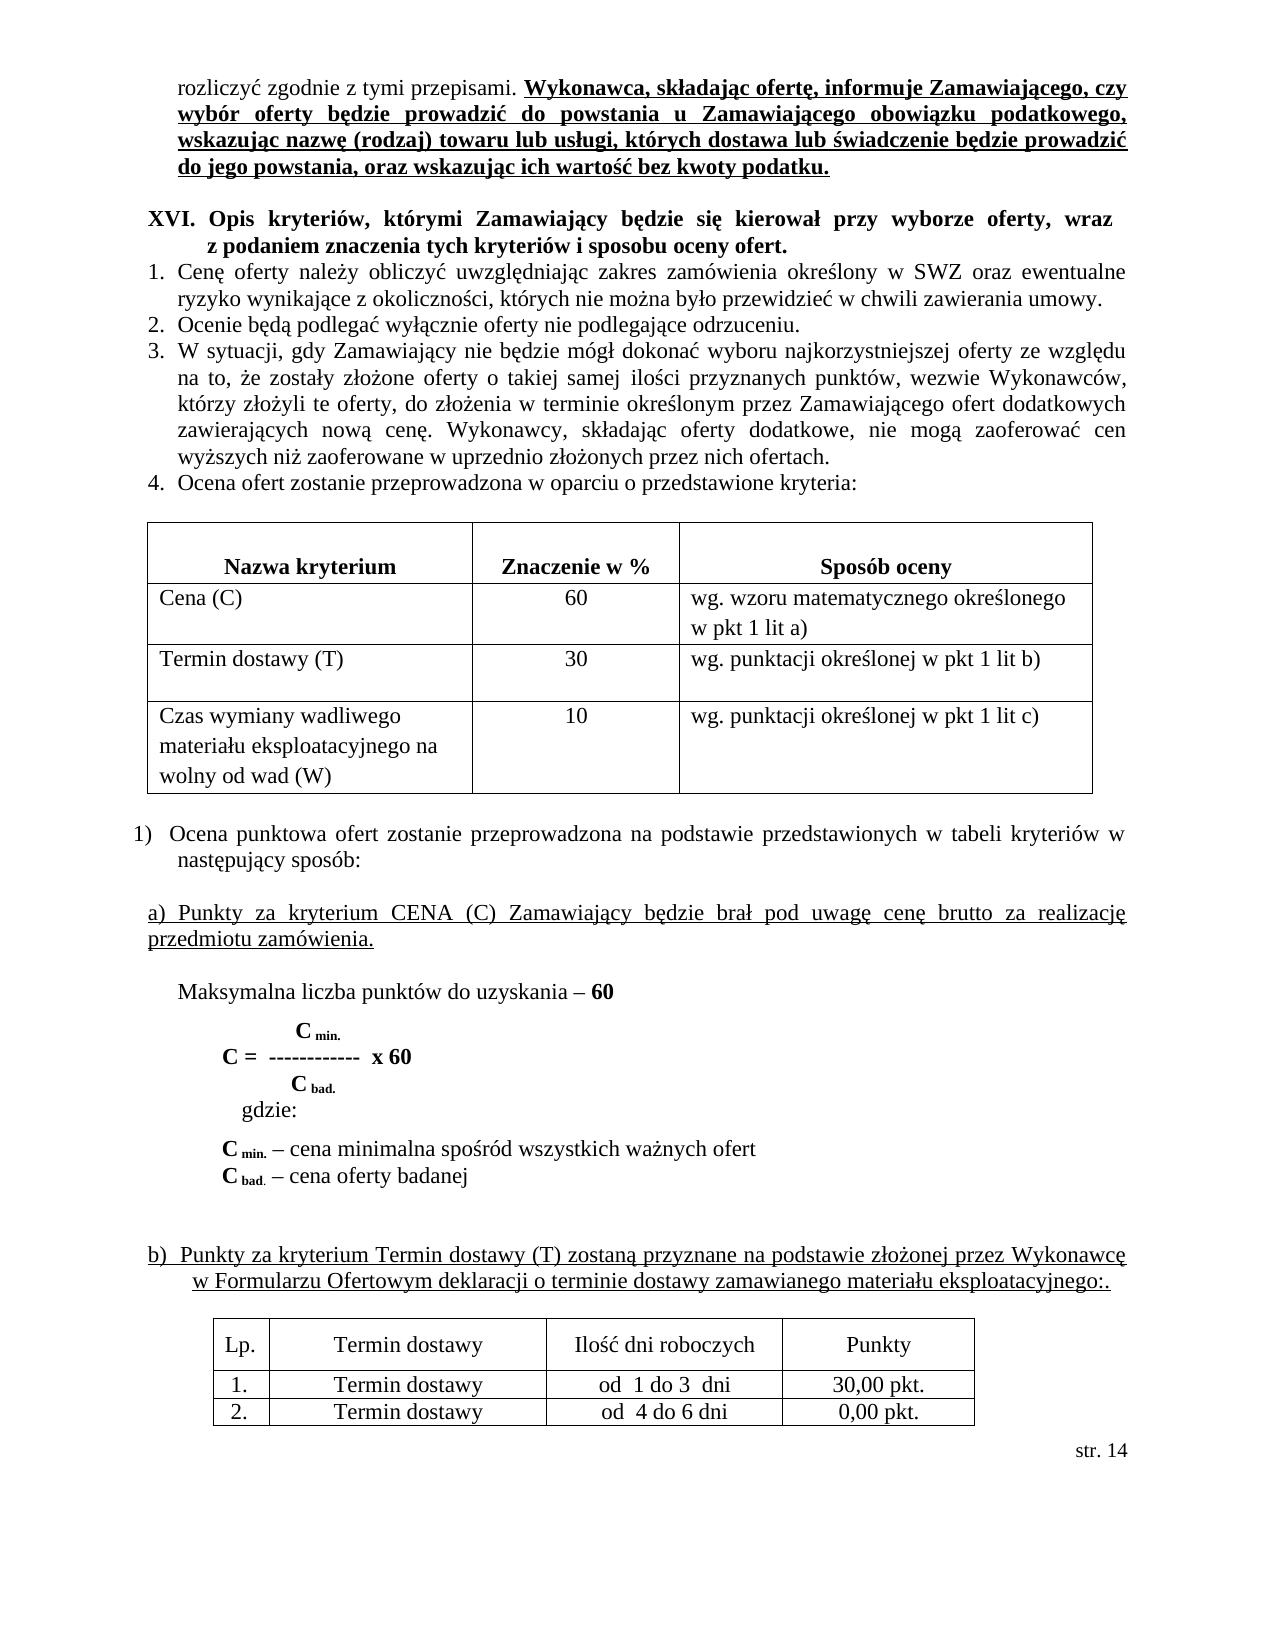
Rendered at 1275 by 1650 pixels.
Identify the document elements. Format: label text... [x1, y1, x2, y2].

table_cell Termin dostawy [270, 1371, 546, 1397]
text C min. [148, 1017, 1127, 1043]
table_cell [214, 1399, 269, 1425]
text C = ------------ x 60 [148, 1043, 1127, 1069]
table_cell 60 [473, 584, 679, 644]
table_header Termin dostawy [270, 1319, 546, 1370]
text C bad. [148, 1069, 1127, 1096]
table_header Punkty [783, 1319, 974, 1370]
text Maksymalna liczba punktów do uzyskania – 60 [148, 978, 1127, 1004]
table_cell wg. wzoru matematycznego określonego w pkt 1 lit a) [680, 584, 1092, 644]
table_header Nazwa kryterium [148, 523, 472, 583]
text gdzie: [223, 1096, 1127, 1122]
table_cell Czas wymiany wadliwego materiału eksploatacyjnego na wolny od wad (W) [148, 702, 472, 792]
table_header Sposób oceny [680, 523, 1092, 583]
table_header Ilość dni roboczych [547, 1319, 782, 1370]
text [148, 74, 1127, 179]
table_header Znaczenie w % [473, 523, 679, 583]
list W sytuacji, gdy Zamawiający nie będzie mógł dokonać wyboru najkorzystniejszej oferty ze względu na to, że zostały złożone oferty o takiej samej ilości przyznanych punktów, wezwie Wykonawców, którzy złożyli te oferty, do złożenia w terminie określonym przez Zamawiającego ofert dodatkowych zawierających nową cenę. Wykonawcy, składając oferty dodatkowe, nie mogą zaoferować cen wyższych niż zaoferowane w uprzednio złożonych przez nich ofertach. [148, 337, 1127, 469]
text a) Punkty za kryterium CENA (C) Zamawiający będzie brał pod uwagę cenę brutto za realizację przedmiotu zamówienia. [148, 923, 1127, 952]
table_cell wg. punktacji określonej w pkt 1 lit b) [680, 645, 1092, 701]
table_cell 10 [473, 702, 679, 792]
text 1) Ocena punktowa ofert zostanie przeprowadzona na podstawie przedstawionych w tabeli kryteriów w następujący sposób: [133, 820, 1127, 873]
text a) Punkty za kryterium CENA (C) Zamawiający będzie brał pod uwagę cenę brutto za realizację przedmiotu zamówienia. [148, 899, 1127, 922]
text XVI. Opis kryteriów, którymi Zamawiający będzie się kierował przy wyborze oferty, wraz z podaniem znaczenia tych kryteriów i sposobu oceny ofert. [148, 206, 1127, 258]
table_cell 30,00 pkt. [783, 1371, 974, 1397]
text C bad. – cena oferty badanej [222, 1162, 1127, 1188]
table_cell 30 [473, 645, 679, 701]
table_cell [214, 1371, 269, 1397]
list b) Punkty za kryterium Termin dostawy (T) zostaną przyznane na podstawie złożonej przez Wykonawcę w Formularzu Ofertowym deklaracji o terminie dostawy zamawianego materiału eksploatacyjnego:. [148, 1241, 1127, 1264]
list Cenę oferty należy obliczyć uwzględniając zakres zamówienia określony w SWZ oraz ewentualne ryzyko wynikające z okoliczności, których nie można było przewidzieć w chwili zawierania umowy. [148, 258, 1127, 311]
table_cell Termin dostawy (T) [148, 645, 472, 701]
table_cell od 4 do 6 dni [547, 1399, 782, 1425]
table_cell od 1 do 3 dni [547, 1371, 782, 1397]
list b) Punkty za kryterium Termin dostawy (T) zostaną przyznane na podstawie złożonej przez Wykonawcę w Formularzu Ofertowym deklaracji o terminie dostawy zamawianego materiału eksploatacyjnego:. [148, 1265, 1127, 1293]
list Ocenie będą podlegać wyłącznie oferty nie podlegające odrzuceniu. [148, 311, 1127, 337]
text C min. – cena minimalna spośród wszystkich ważnych ofert [222, 1135, 1127, 1162]
table_cell Termin dostawy [270, 1399, 546, 1425]
table_header Lp. [214, 1319, 269, 1370]
table_cell Cena (C) [148, 584, 472, 644]
table_cell 0,00 pkt. [783, 1399, 974, 1425]
list Ocena ofert zostanie przeprowadzona w oparciu o przedstawione kryteria: [148, 469, 1127, 495]
table_cell wg. punktacji określonej w pkt 1 lit c) [680, 702, 1092, 792]
